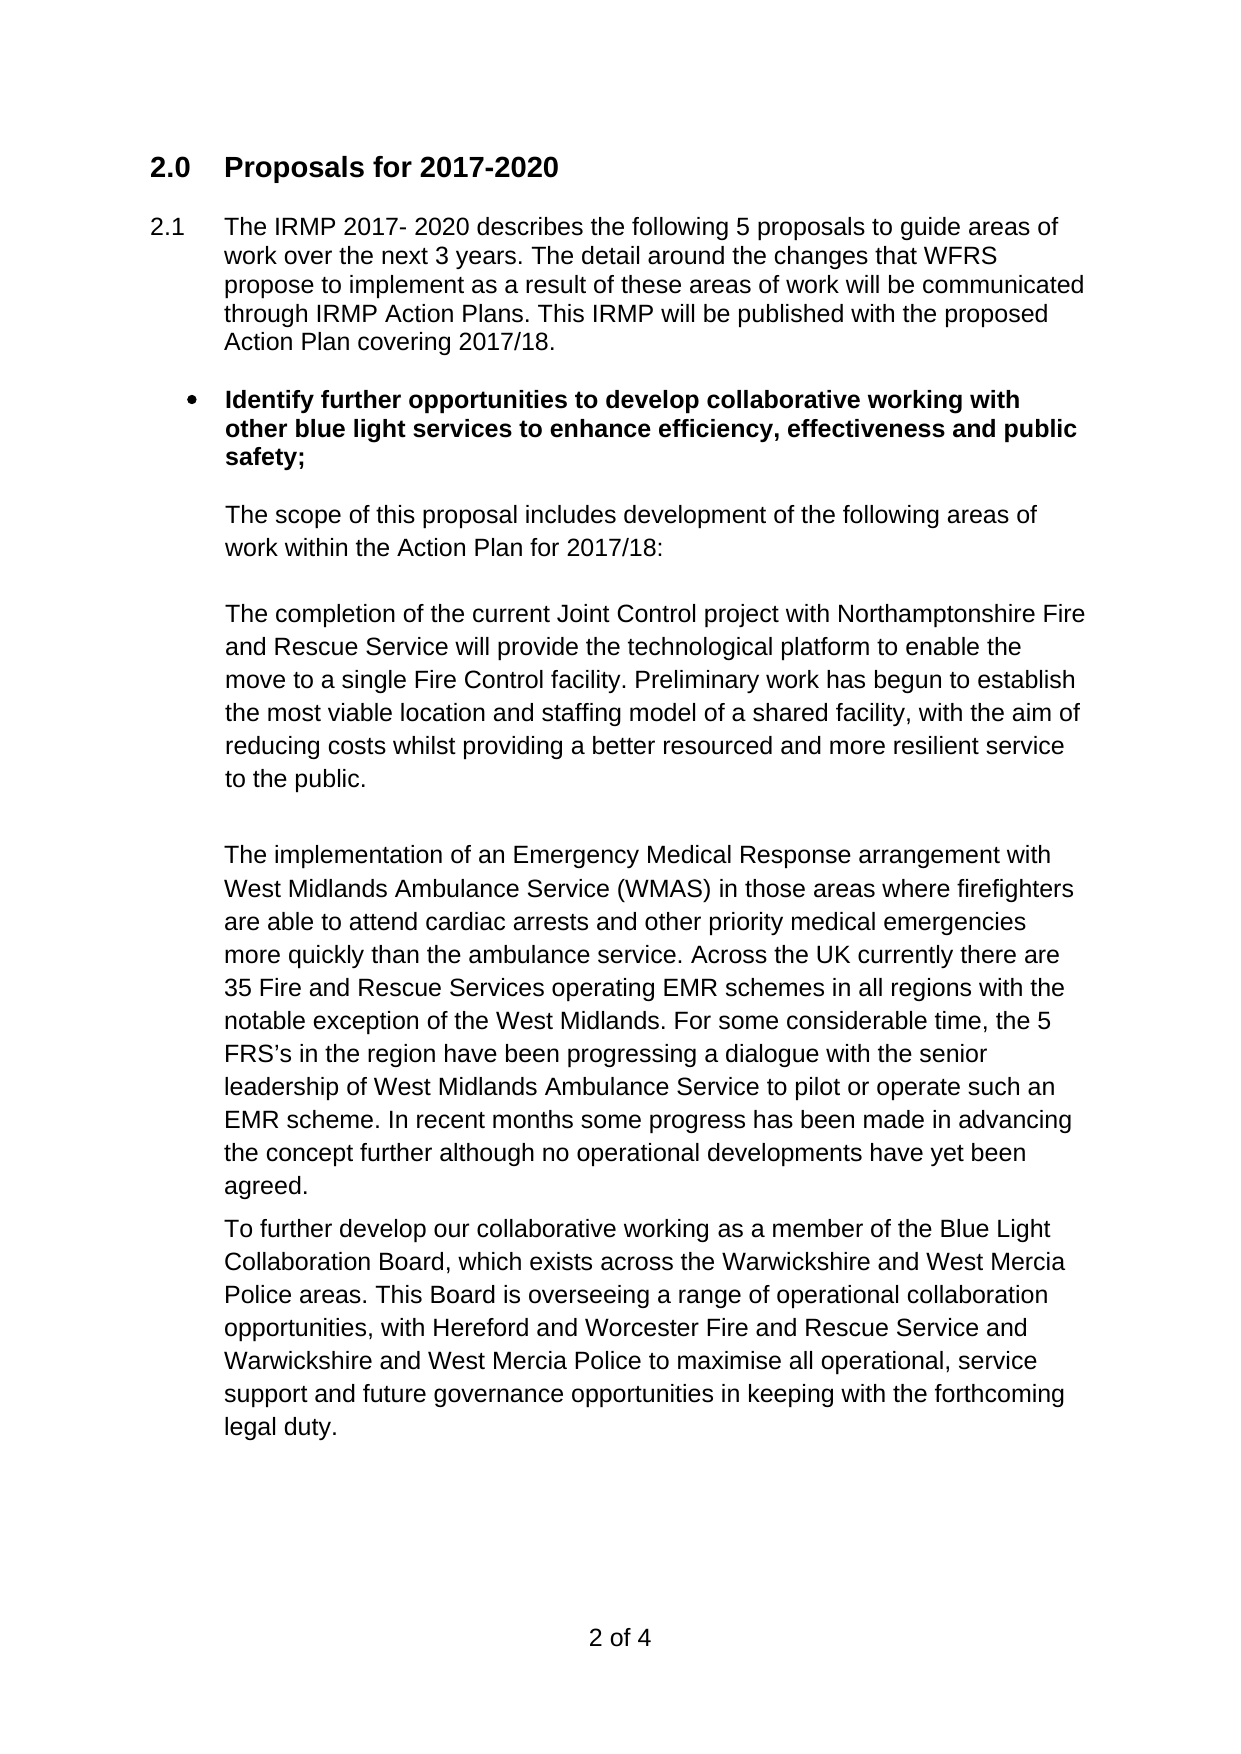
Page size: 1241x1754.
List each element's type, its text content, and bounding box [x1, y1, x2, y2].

text The implementation of an Emergency Medical Response arrangement with West Midlands Ambulance Service (WMAS) in those areas where firefighters are able to attend cardiac arrests and other priority medical emergencies more quickly than the ambulance service. Across the UK currently there are 35 Fire and Rescue Services operating EMR schemes in all regions with the notable exception of the West Midlands. For some considerable time, the 5 FRS’s in the region have been progressing a dialogue with the senior leadership of West Midlands Ambulance Service to pilot or operate such an EMR scheme. In recent months some progress has been made in advancing the concept further although no operational developments have yet been agreed. [224, 841, 1087, 1199]
text 2.1 The IRMP 2017- 2020 describes the following 5 proposals to guide areas of work over the next 3 years. The detail around the changes that WFRS propose to implement as a result of these areas of work will be communicated through IRMP Action Plans. This IRMP will be published with the proposed Action Plan covering 2017/18. [150, 212, 1090, 356]
text To further develop our collaborative working as a member of the Blue Light Collaboration Board, which exists across the Warwickshire and West Mercia Police areas. This Board is overseeing a range of operational collaboration opportunities, with Hereford and Worcester Fire and Rescue Service and Warwickshire and West Mercia Police to maximise all operational, service support and future governance opportunities in keeping with the forthcoming legal duty. [224, 1214, 1087, 1441]
list The scope of this proposal includes development of the following areas of work within the Action Plan for 2017/18: [225, 500, 1090, 562]
text 2.0 Proposals for 2017-2020 [150, 150, 1090, 183]
list Identify further opportunities to develop collaborative working with other blue light services to enhance efficiency, effectiveness and public safety; [187, 385, 1090, 471]
list The completion of the current Joint Control project with Northamptonshire Fire and Rescue Service will provide the technological platform to enable the move to a single Fire Control facility. Preliminary work has begun to establish the most viable location and staffing model of a shared facility, with the aim of reducing costs whilst providing a better resourced and more resilient service to the public. [225, 599, 1090, 793]
